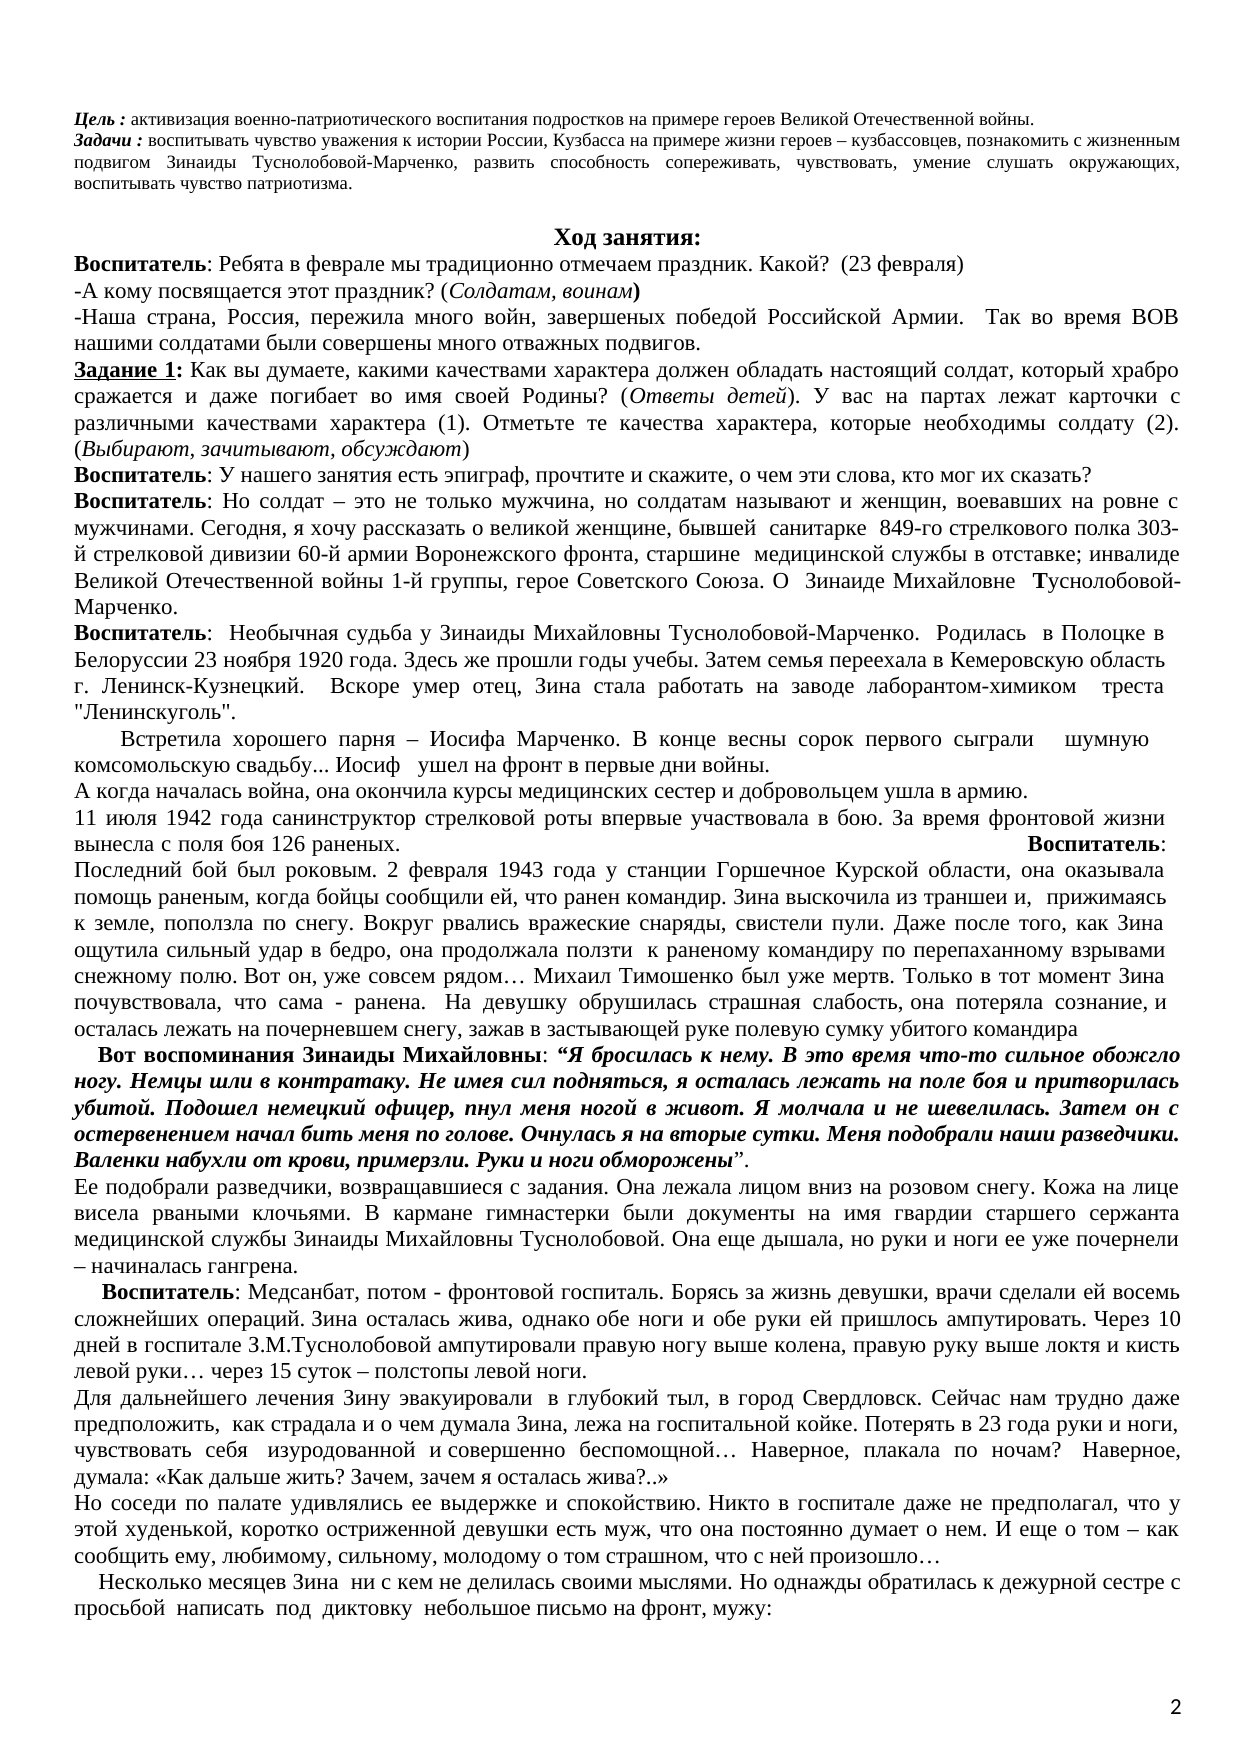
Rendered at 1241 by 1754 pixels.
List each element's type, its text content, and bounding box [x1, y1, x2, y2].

text Воспитатель: Медсанбат, потом - фронтовой госпиталь. Борясь за жизнь девушки, врачи сделали ей восемь сложнейших операций. Зина осталась жива, однако обе ноги и обе руки ей пришлось ампутировать. Через 10 дней в госпитале З.М.Туснолобовой ампутировали правую ногу выше колена, правую руку выше локтя и кисть левой руки… через 15 суток – полстопы левой ноги. [74, 1278, 1181, 1384]
text Задание 1: Как вы думаете, какими качествами характера должен обладать настоящий солдат, который храбро сражается и даже погибает во имя своей Родины? (Ответы детей). У вас на партах лежат карточки с различными качествами характера (1). Отметьте те качества характера, которые необходимы солдату (2). (Выбирают, зачитывают, обсуждают) [74, 356, 1181, 461]
text -А кому посвящается этот праздник? (Солдатам, воинам) [74, 277, 1181, 303]
text А когда началась война, она окончила курсы медицинских сестер и добровольцем ушла в армию. [74, 777, 1167, 804]
text Воспитатель: У нашего занятия есть эпиграф, прочтите и скажите, о чем эти слова, кто мог их сказать? [74, 461, 1181, 488]
text Воспитатель: Необычная судьба у Зинаиды Михайловны Туснолобовой-Марченко. Родилась в Полоцке в Белоруссии 23 ноября 1920 года. Здесь же прошли годы учебы. Затем семья переехала в Кемеровскую область г. Ленинск-Кузнецкий. Вскоре умер отец, Зина стала работать на заводе лаборантом-химиком треста "Ленинскуголь". [74, 619, 1167, 725]
text -Наша страна, Россия, пережила много войн, завершеных победой Российской Армии. Так во время ВОВ нашими солдатами были совершены много отважных подвигов. [74, 303, 1181, 356]
text Ход занятия: [74, 222, 1181, 250]
text Несколько месяцев Зина ни с кем не делилась своими мыслями. Но однажды обратилась к дежурной сестре с просьбой написать под диктовку небольшое письмо на фронт, мужу: [74, 1568, 1181, 1621]
text Задачи : воспитывать чувство уважения к истории России, Кузбасса на примере жизни героев – кузбассовцев, познакомить с жизненным подвигом Зинаиды Туснолобовой-Марченко, развить способность сопереживать, чувствовать, умение слушать окружающих, воспитывать чувство патриотизма. [74, 129, 1181, 194]
text 11 июля 1942 года санинструктор стрелковой роты впервые участвовала в бою. За время фронтовой жизни вынесла с поля боя 126 раненых. Воспитатель: Последний бой был роковым. 2 февраля 1943 года у станции Горшечное Курской области, она оказывала помощь раненым, когда бойцы сообщили ей, что ранен командир. Зина выскочила из траншеи и, прижимаясь к земле, поползла по снегу. Вокруг рвались вражеские снаряды, свистели пули. Даже после того, как Зина ощутила сильный удар в бедро, она продолжала ползти к раненому командиру по перепаханному взрывами снежному полю. Вот он, уже совсем рядом… Михаил Тимошенко был уже мертв. Только в тот момент Зина почувствовала, что сама - ранена. На девушку обрушилась страшная слабость, она потеряла сознание, и осталась лежать на почерневшем снегу, зажав в застывающей руке полевую сумку убитого командира [74, 804, 1167, 1041]
text Вот воспоминания Зинаиды Михайловны: “Я бросилась к нему. В это время что-то сильное обожгло ногу. Немцы шли в контратаку. Не имея сил подняться, я осталась лежать на поле боя и притворилась убитой. Подошел немецкий офицер, пнул меня ногой в живот. Я молчала и не шевелилась. Затем он с остервенением начал бить меня по голове. Очнулась я на вторые сутки. Меня подобрали наши разведчики. Валенки набухли от крови, примерзли. Руки и ноги обморожены”. [74, 1041, 1181, 1173]
text Цель : активизация военно-патриотического воспитания подростков на примере героев Великой Отечественной войны. [74, 107, 1181, 129]
text Но соседи по палате удивлялись ее выдержке и спокойствию. Никто в госпитале даже не предполагал, что у этой худенькой, коротко остриженной девушки есть муж, что она постоянно думает о нем. И еще о том – как сообщить ему, любимому, сильному, молодому о том страшном, что с ней произошло… [74, 1489, 1181, 1568]
text Встретила хорошего парня – Иосифа Марченко. В конце весны сорок первого сыграли шумную комсомольскую свадьбу... Иосиф ушел на фронт в первые дни войны. [74, 725, 1167, 777]
text Воспитатель: Ребята в феврале мы традиционно отмечаем праздник. Какой? (23 февраля) [74, 250, 1181, 277]
text Ее подобрали разведчики, возвращавшиеся с задания. Она лежала лицом вниз на розовом снегу. Кожа на лице висела рваными клочьями. В кармане гимнастерки были документы на имя гвардии старшего сержанта медицинской службы Зинаиды Михайловны Туснолобовой. Она еще дышала, но руки и ноги ее уже почернели – начиналась гангрена. [74, 1173, 1181, 1278]
text Воспитатель: Но солдат – это не только мужчина, но солдатам называют и женщин, воевавших на ровне с мужчинами. Сегодня, я хочу рассказать о великой женщине, бывшей санитарке 849-го стрелкового полка 303-й стрелковой дивизии 60-й армии Воронежского фронта, старшине медицинской службы в отставке; инвалиде Великой Отечественной войны 1-й группы, герое Советского Союза. О Зинаиде Михайловне Туснолобовой-Марченко. [74, 488, 1181, 619]
text Для дальнейшего лечения Зину эвакуировали в глубокий тыл, в город Свердловск. Сейчас нам трудно даже предположить, как страдала и о чем думала Зина, лежа на госпитальной койке. Потерять в 23 года руки и ноги, чувствовать себя изуродованной и совершенно беспомощной… Наверное, плакала по ночам? Наверное, думала: «Как дальше жить? Зачем, зачем я осталась жива?..» [74, 1384, 1181, 1489]
